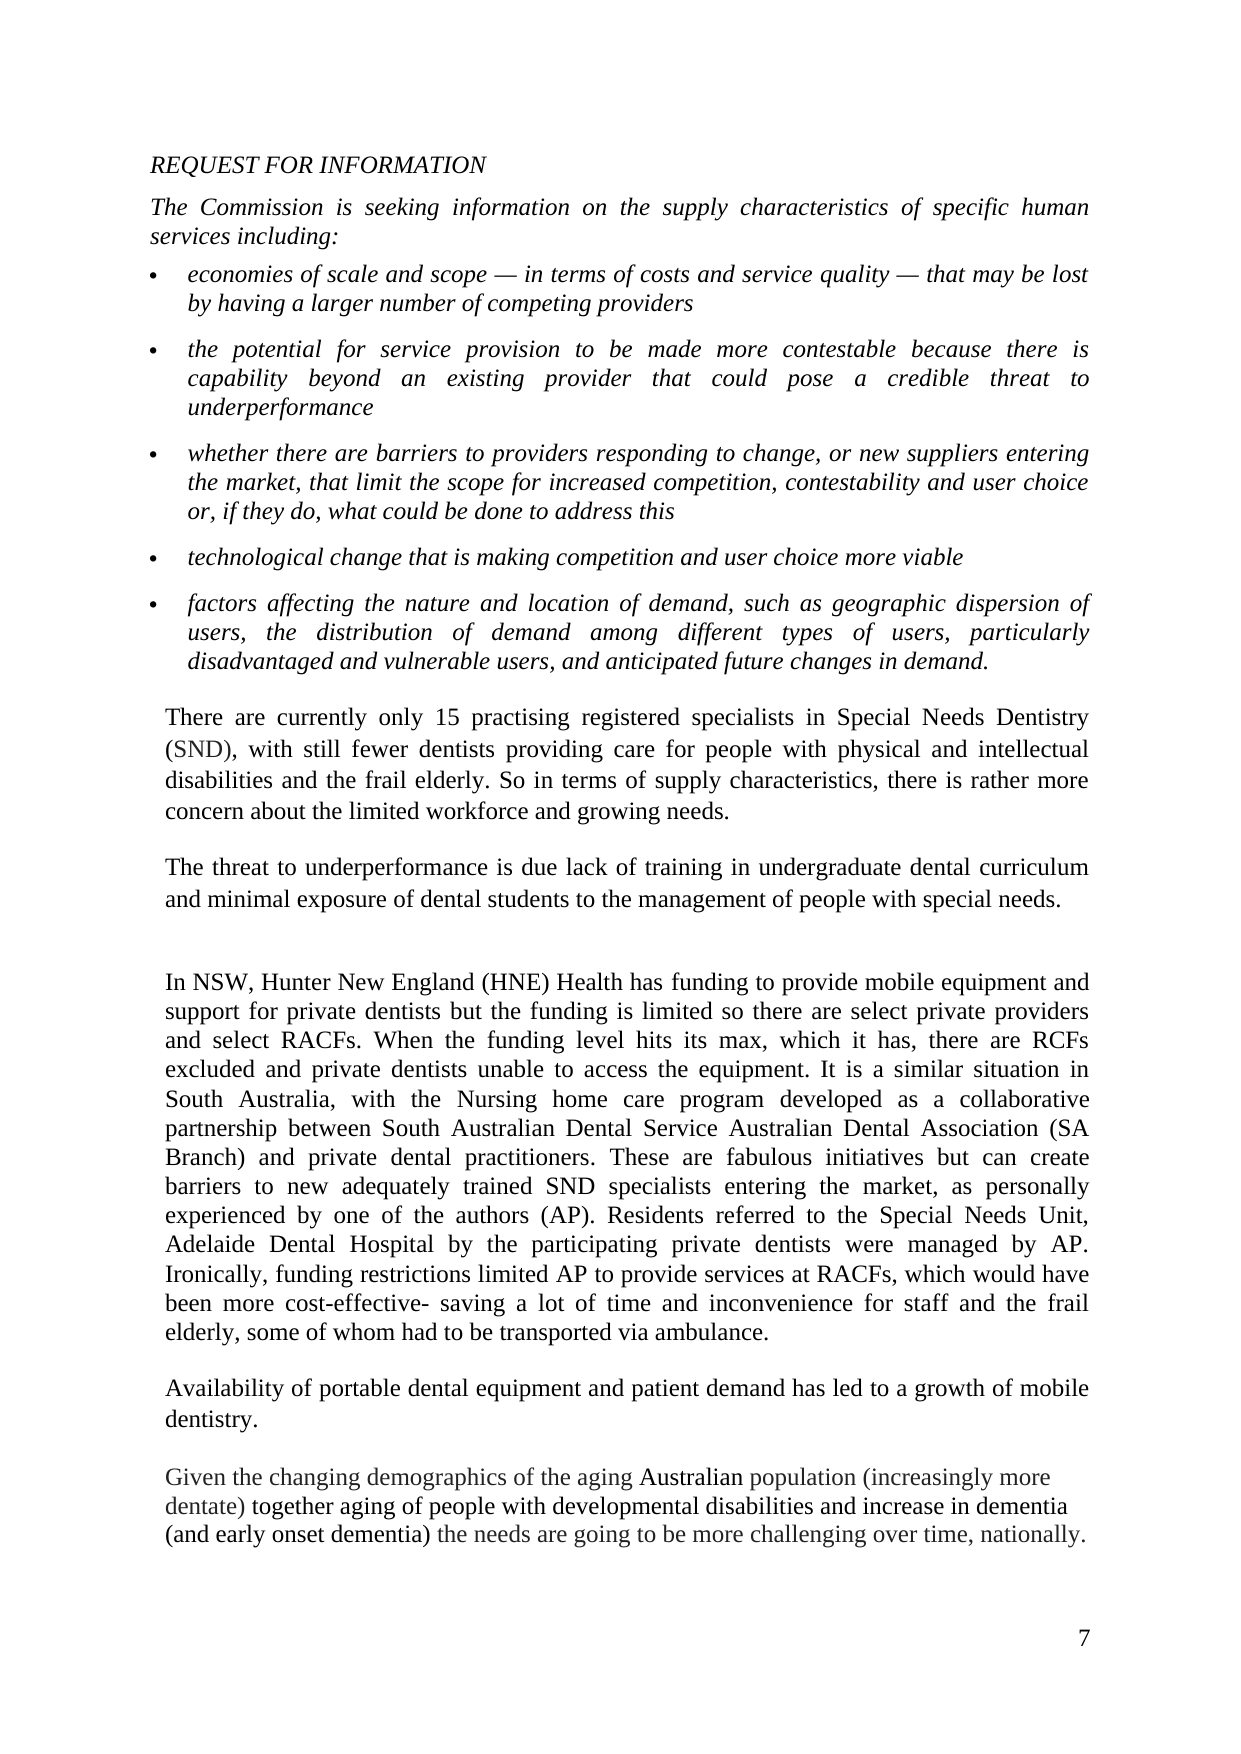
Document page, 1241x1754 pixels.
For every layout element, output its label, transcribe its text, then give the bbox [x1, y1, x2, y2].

text Availability of portable dental equipment and patient demand has led to a growth of mobile dentistry. [165, 1371, 1090, 1433]
text Given the changing demographics of the aging Australian population (increasingly more dentate) together aging of people with developmental disabilities and increase in dementia (and early onset dementia) the needs are going to be more challenging over time, nationally. [165, 1462, 1090, 1548]
title Request for Information [150, 150, 1090, 179]
list the potential for service provision to be made more contestable because there is capability beyond an existing provider that could pose a credible threat to underperformance [150, 333, 1090, 421]
text The threat to underperformance is due lack of training in undergraduate dental curriculum and minimal exposure of dental students to the management of people with special needs. [165, 850, 1090, 912]
list whether there are barriers to providers responding to change, or new suppliers entering the market, that limit the scope for increased competition, contestability and user choice or, if they do, what could be done to address this [150, 437, 1090, 525]
text There are currently only 15 practising registered specialists in Special Needs Dentistry (SND), with still fewer dentists providing care for people with physical and intellectual disabilities and the frail elderly. So in terms of supply characteristics, there is rather more concern about the limited workforce and growing needs. [165, 700, 1090, 825]
list economies of scale and scope — in terms of costs and service quality — that may be lost by having a larger number of competing providers [150, 258, 1090, 317]
text In NSW, Hunter New England (HNE) Health has funding to provide mobile equipment and support for private dentists but the funding is limited so there are select private providers and select RACFs. When the funding level hits its max, which it has, there are RCFs excluded and private dentists unable to access the equipment. It is a similar situation in South Australia, with the Nursing home care program developed as a collaborative partnership between South Australian Dental Service Australian Dental Association (SA Branch) and private dental practitioners. These are fabulous initiatives but can create barriers to new adequately trained SND specialists entering the market, as personally experienced by one of the authors (AP). Residents referred to the Special Needs Unit, Adelaide Dental Hospital by the participating private dentists were managed by AP. Ironically, funding restrictions limited AP to provide services at RACFs, which would have been more cost-effective- saving a lot of time and inconvenience for staff and the frail elderly, some of whom had to be transported via ambulance. [165, 1083, 1090, 1346]
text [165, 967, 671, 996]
text The Commission is seeking information on the supply characteristics of specific human services including: [150, 192, 1090, 250]
list factors affecting the nature and location of demand, such as geographic dispersion of users, the distribution of demand among different types of users, particularly disadvantaged and vulnerable users, and anticipated future changes in demand. [150, 587, 1090, 675]
list technological change that is making competition and user choice more viable [150, 542, 1090, 571]
